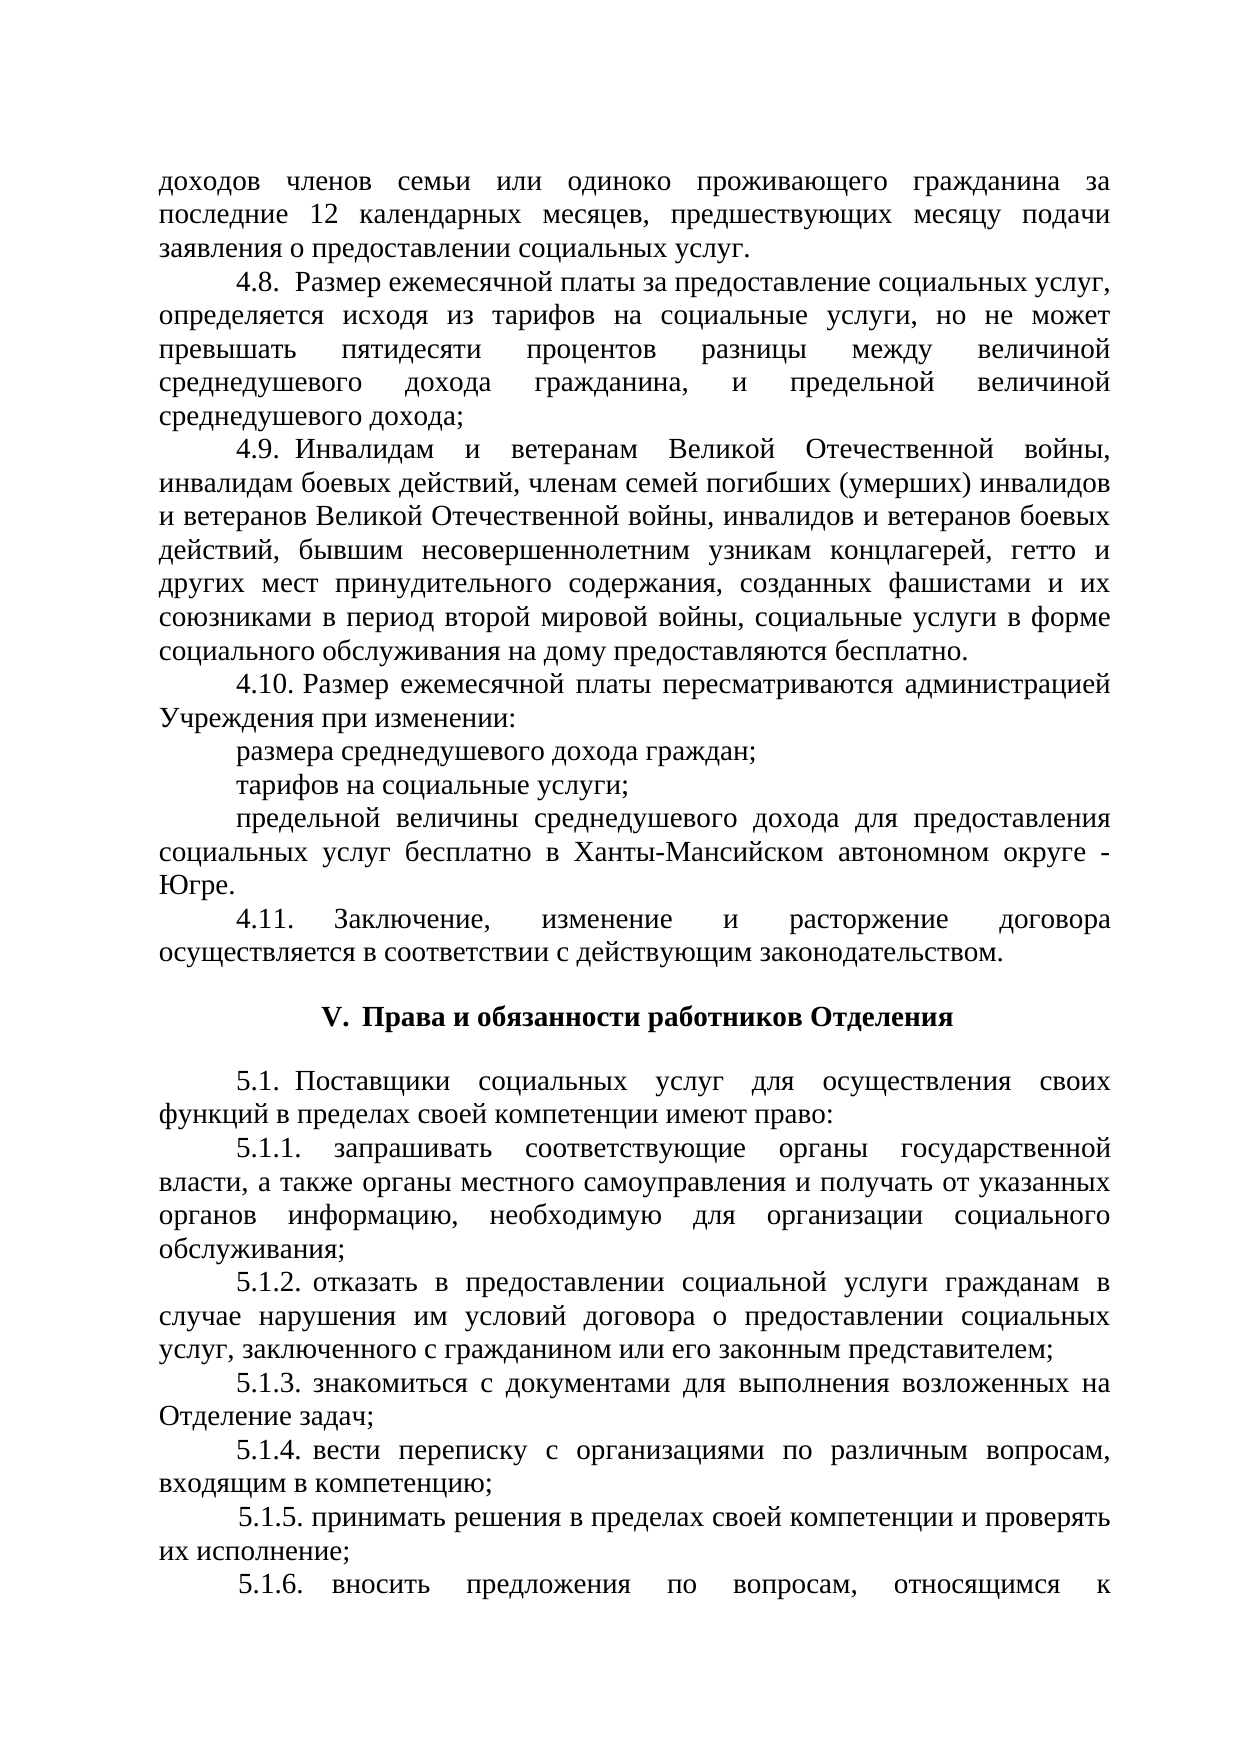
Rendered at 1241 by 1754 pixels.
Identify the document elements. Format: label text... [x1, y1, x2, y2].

list Права и обязанности работников Отделения [321, 1003, 1111, 1032]
list знакомиться с документами для выполнения возложенных на Отделение задач; [159, 1365, 1111, 1432]
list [159, 1567, 1111, 1600]
list Инвалидам и ветеранам Великой Отечественной войны, инвалидам боевых действий, членам семей погибших (умерших) инвалидов и ветеранов Великой Отечественной войны, инвалидов и ветеранов боевых действий, бывшим несовершеннолетним узникам концлагерей, гетто и других мест принудительного содержания, созданных фашистами и их союзниками в период второй мировой войны, социальные услуги в форме социального обслуживания на дому предоставляются бесплатно. [159, 432, 1111, 667]
text тарифов на социальные услуги; [159, 767, 1111, 801]
text предельной величины среднедушевого дохода для предоставления социальных услуг бесплатно в Ханты-Мансийском автономном округе - Югре. [159, 801, 1111, 901]
list Поставщики социальных услуг для осуществления своих функций в пределах своей компетенции имеют право: [159, 1063, 1111, 1131]
list отказать в предоставлении социальной услуги гражданам в случае нарушения им условий договора о предоставлении социальных услуг, заключенного с гражданином или его законным представителем; [159, 1265, 1111, 1365]
list Размер ежемесячной платы пересматриваются администрацией Учреждения при изменении: [159, 667, 1111, 734]
list Размер ежемесячной платы за предоставление социальных услуг, определяется исходя из тарифов на социальные услуги, но не может превышать пятидесяти процентов разницы между величиной среднедушевого дохода гражданина, и предельной величиной среднедушевого дохода; [159, 264, 1111, 432]
list запрашивать соответствующие органы государственной власти, а также органы местного самоуправления и получать от указанных органов информацию, необходимую для организации социального обслуживания; [159, 1131, 1111, 1265]
text размера среднедушевого дохода граждан; [159, 734, 1111, 767]
list Заключение, изменение и расторжение договора осуществляется в соответствии с действующим законодательством. [159, 901, 1111, 968]
list принимать решения в пределах своей компетенции и проверять их исполнение; [159, 1499, 1111, 1567]
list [159, 163, 1111, 264]
list вести переписку с организациями по различным вопросам, входящим в компетенцию; [159, 1432, 1111, 1499]
